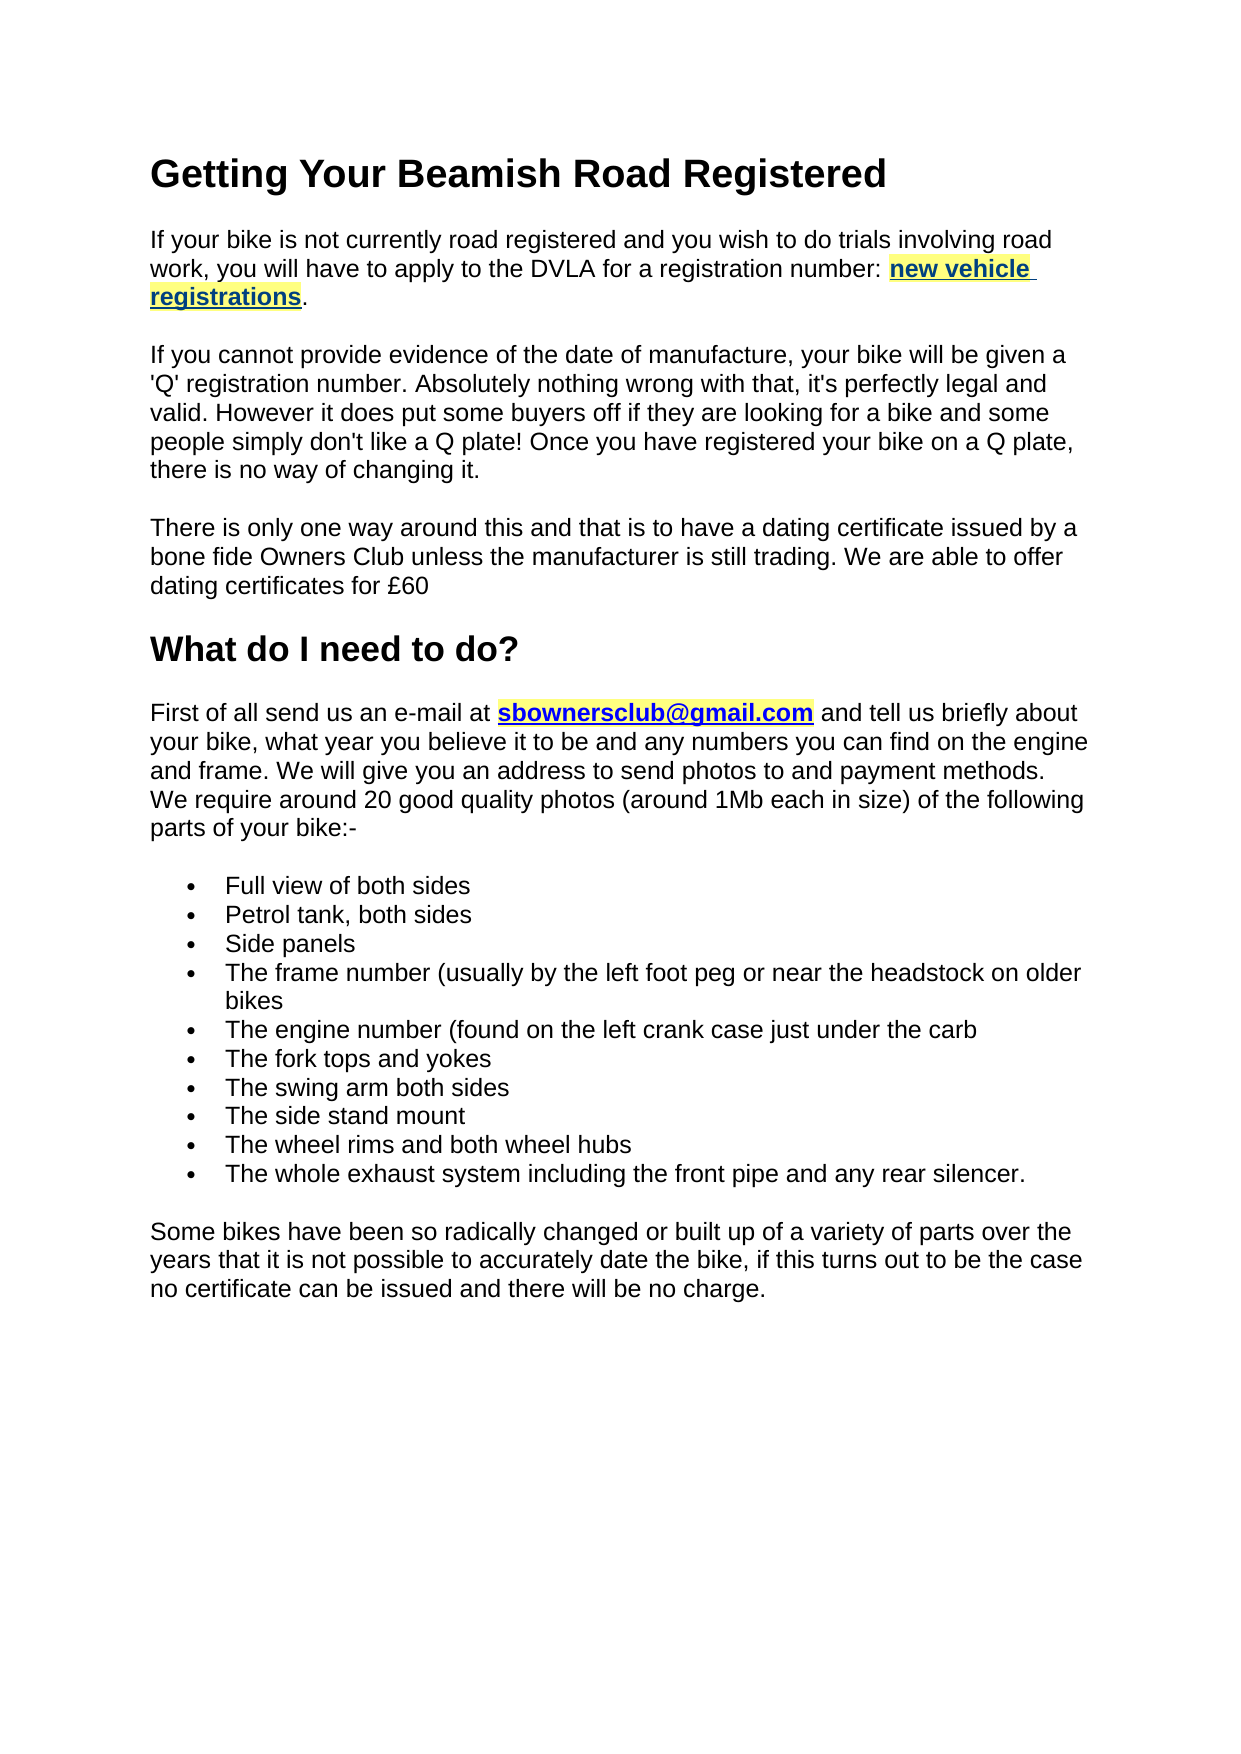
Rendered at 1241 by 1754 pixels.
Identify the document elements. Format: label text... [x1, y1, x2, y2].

list The side stand mount [187, 1101, 1090, 1130]
list The wheel rims and both wheel hubs [187, 1130, 1090, 1159]
list The fork tops and yokes [187, 1044, 1090, 1073]
list The swing arm both sides [187, 1073, 1090, 1101]
list Side panels [187, 929, 1090, 958]
list The frame number (usually by the left foot peg or near the headstock on older bikes [187, 958, 1090, 1015]
list Full view of both sides [187, 871, 1090, 900]
list The whole exhaust system including the front pipe and any rear silencer. [187, 1159, 1090, 1188]
text If your bike is not currently road registered and you wish to do trials involving road work, you will have to apply to the DVLA for a registration number: new vehicle registrations. [150, 225, 1090, 311]
text There is only one way around this and that is to have a dating certificate issued by a bone fide Owners Club unless the manufacturer is still trading. We are able to offer dating certificates for £60 [150, 513, 1090, 599]
list The engine number (found on the left crank case just under the carb [187, 1015, 1090, 1044]
text Getting Your Beamish Road Registered [150, 150, 1090, 196]
list Petrol tank, both sides [187, 900, 1090, 929]
text What do I need to do? [150, 628, 1090, 669]
text Some bikes have been so radically changed or built up of a variety of parts over the years that it is not possible to accurately date the bike, if this turns out to be the case no certificate can be issued and there will be no charge. [150, 1217, 1090, 1303]
text If you cannot provide evidence of the date of manufacture, your bike will be given a 'Q' registration number. Absolutely nothing wrong with that, it's perfectly legal and valid. However it does put some buyers off if they are looking for a bike and some people simply don't like a Q plate! Once you have registered your bike on a Q plate, there is no way of changing it. [150, 340, 1090, 484]
text First of all send us an e-mail at sbownersclub@gmail.com and tell us briefly about your bike, what year you believe it to be and any numbers you can find on the engine and frame. We will give you an address to send photos to and payment methods. We require around 20 good quality photos (around 1Mb each in size) of the following parts of your bike:- [150, 698, 1090, 842]
